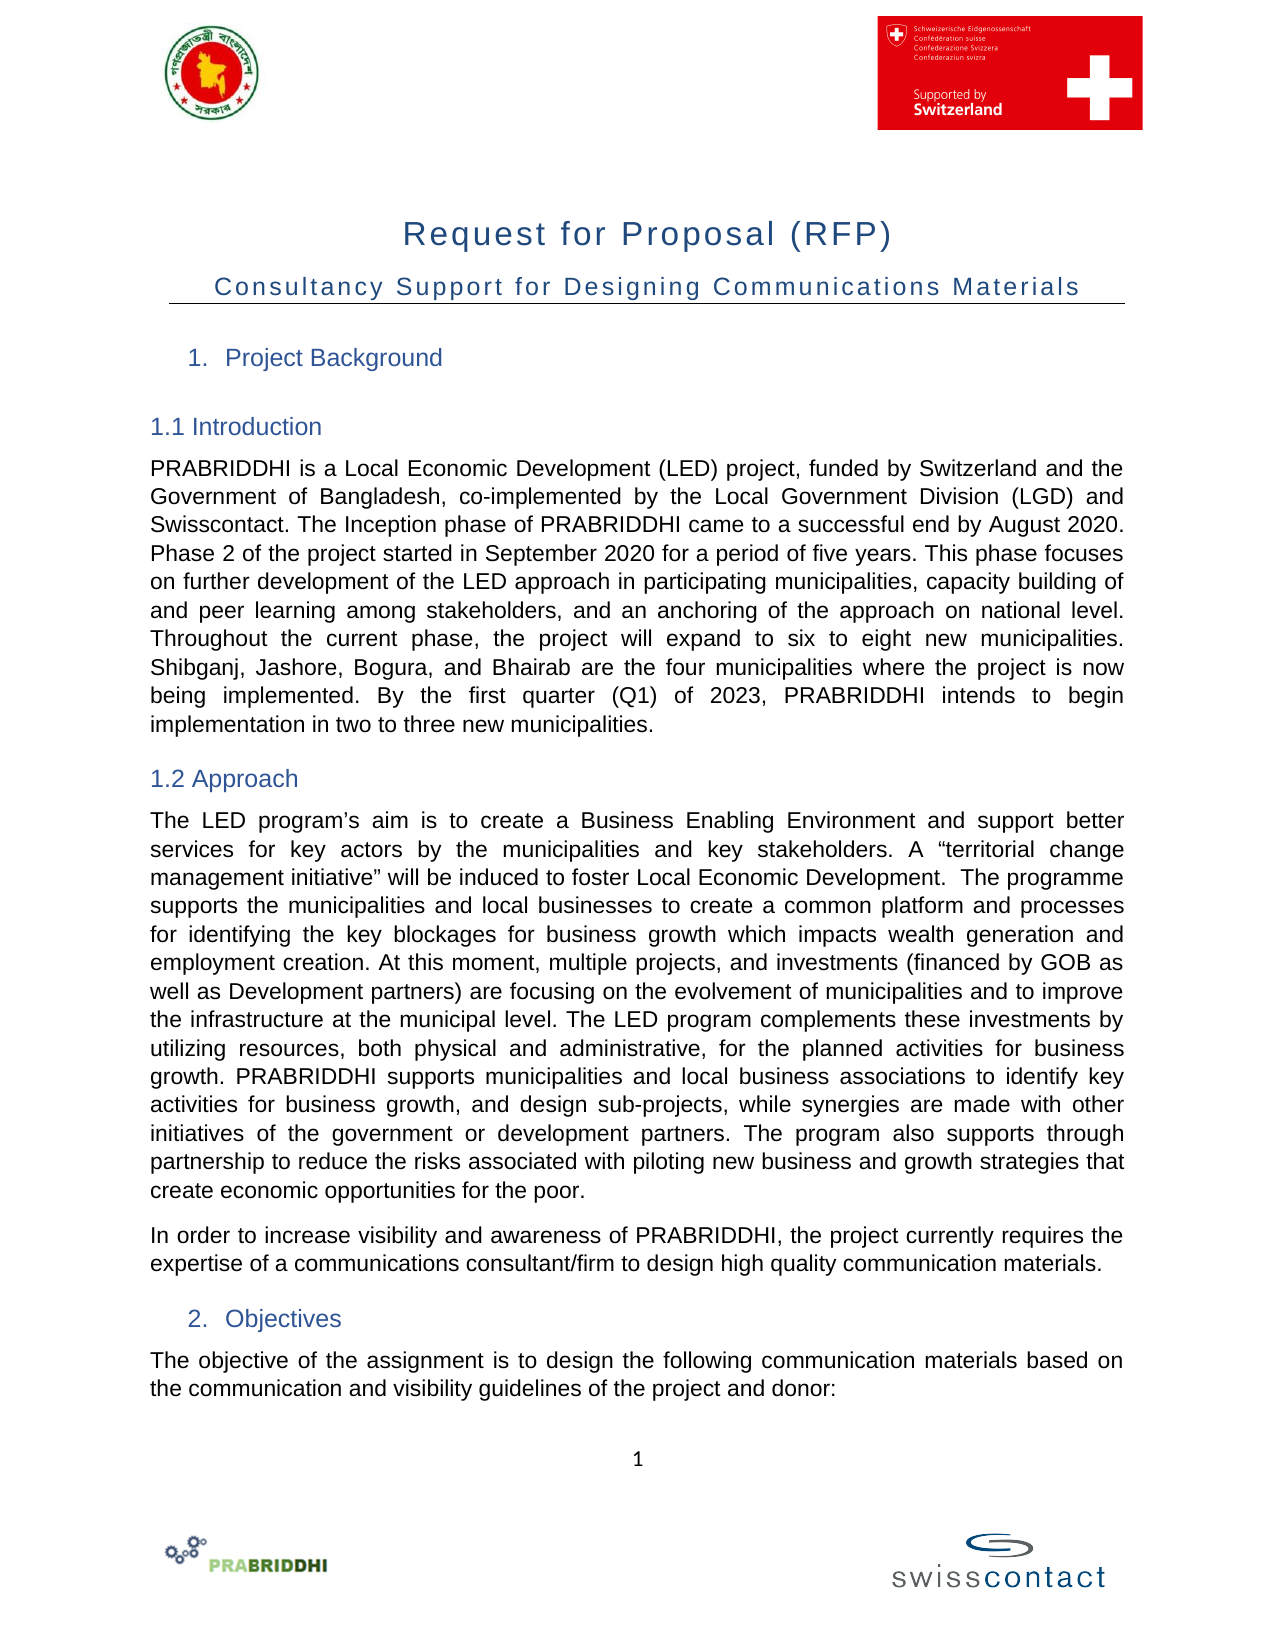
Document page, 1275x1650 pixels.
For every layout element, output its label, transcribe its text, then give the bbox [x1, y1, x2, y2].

subtitle Project Background [187, 343, 1125, 372]
text In order to increase visibility and awareness of PRABRIDDHI, the project currently requires the expertise of a communications consultant/firm to design high quality communication materials. [150, 1222, 1125, 1277]
picture [882, 1523, 1118, 1596]
text The LED program’s aim is to create a Business Enabling Environment and support better services for key actors by the municipalities and key stakeholders. A “territorial change management initiative” will be induced to foster Local Economic Development. The programme supports the municipalities and local businesses to create a common platform and processes for identifying the key blockages for business growth which impacts wealth generation and employment creation. At this moment, multiple projects, and investments (financed by GOB as well as Development partners) are focusing on the evolvement of municipalities and to improve the infrastructure at the municipal level. The LED program complements these investments by utilizing resources, both physical and administrative, for the planned activities for business growth. PRABRIDDHI supports municipalities and local business associations to identify key activities for business growth, and design sub-projects, while synergies are made with other initiatives of the government or development partners. The program also supports through partnership to reduce the risks associated with piloting new business and growth strategies that create economic opportunities for the poor. [150, 807, 1125, 1203]
title Consultancy Support for Designing Communications Materials [169, 272, 1125, 303]
subtitle 1.1 Introduction [150, 411, 1125, 440]
text The objective of the assignment is to design the following communication materials based on the communication and visibility guidelines of the project and donor: [150, 1347, 1125, 1402]
text PRABRIDDHI is a Local Economic Development (LED) project, funded by Switzerland and the Government of Bangladesh, co-implemented by the Local Government Division (LGD) and Swisscontact. The Inception phase of PRABRIDDHI came to a successful end by August 2020. Phase 2 of the project started in September 2020 for a period of five years. This phase focuses on further development of the LED approach in participating municipalities, capacity building of and peer learning among stakeholders, and an anchoring of the approach on national level. Throughout the current phase, the project will expand to six to eight new municipalities. Shibganj, Jashore, Bogura, and Bhairab are the four municipalities where the project is now being implemented. By the first quarter (Q1) of 2023, PRABRIDDHI intends to begin implementation in two to three new municipalities. [150, 454, 1125, 737]
subtitle Objectives [187, 1304, 1125, 1332]
subtitle 1.2 Approach [150, 764, 1125, 793]
title Request for Proposal (RFP) [169, 214, 1125, 253]
picture [150, 23, 267, 123]
picture [877, 16, 1143, 129]
picture [150, 1500, 363, 1603]
